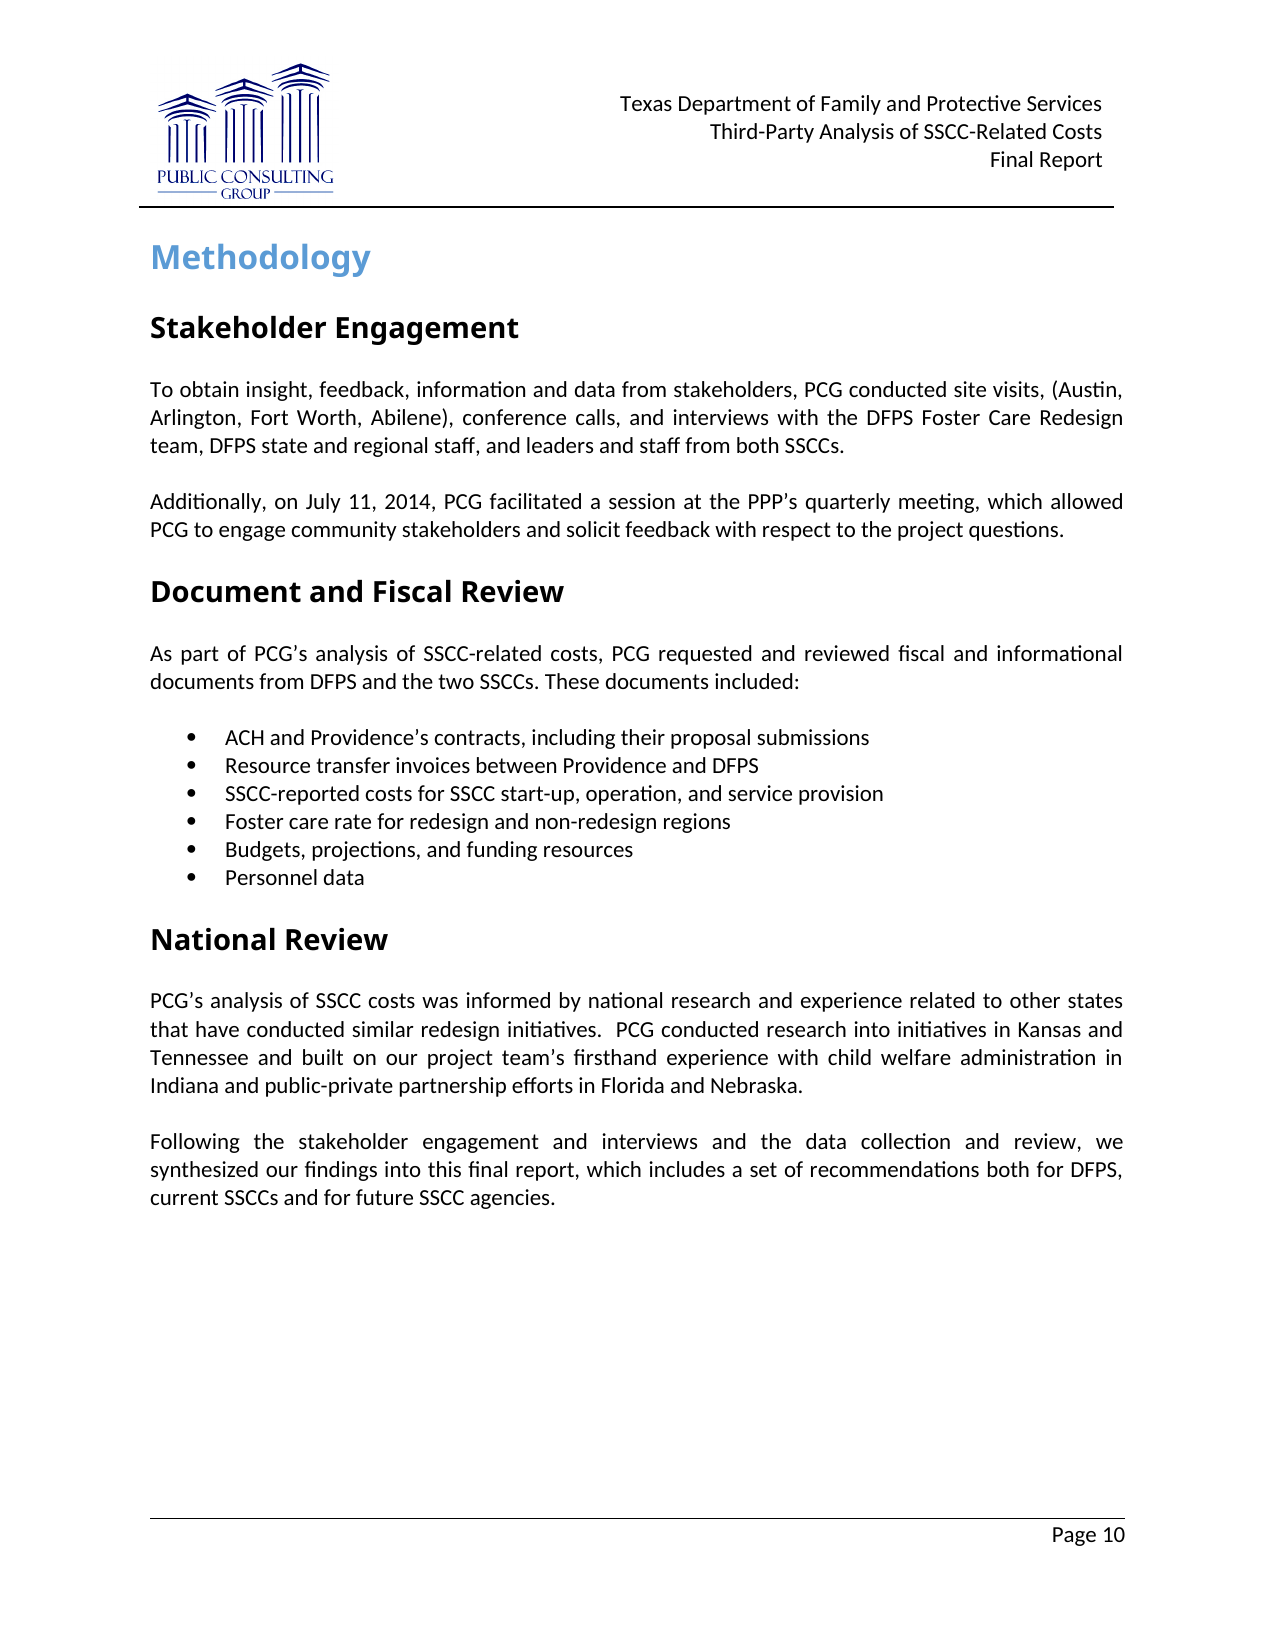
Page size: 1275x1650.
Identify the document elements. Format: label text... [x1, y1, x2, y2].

subtitle Methodology [150, 234, 1125, 279]
list Personnel data [187, 863, 1125, 891]
text Following the stakeholder engagement and interviews and the data collection and review, we synthesized our findings into this final report, which includes a set of recommendations both for DFPS, current SSCCs and for future SSCC agencies. [150, 1127, 1125, 1211]
subtitle National Review [150, 919, 1125, 959]
text PCG’s analysis of SSCC costs was informed by national research and experience related to other states that have conducted similar redesign initiatives. PCG conducted research into initiatives in Kansas and Tennessee and built on our project team’s firsthand experience with child welfare administration in Indiana and public-private partnership efforts in Florida and Nebraska. [150, 987, 1125, 1099]
subtitle Document and Fiscal Review [150, 571, 1125, 611]
text To obtain insight, feedback, information and data from stakeholders, PCG conducted site visits, (Austin, Arlington, Fort Worth, Abilene), conference calls, and interviews with the DFPS Foster Care Redesign team, DFPS state and regional staff, and leaders and staff from both SSCCs. [150, 375, 1125, 459]
picture [150, 56, 340, 206]
text Additionally, on July 11, 2014, PCG facilitated a session at the PPP’s quarterly meeting, which allowed PCG to engage community stakeholders and solicit feedback with respect to the project questions. [150, 487, 1125, 543]
text As part of PCG’s analysis of SSCC-related costs, PCG requested and reviewed fiscal and informational documents from DFPS and the two SSCCs. These documents included: [150, 639, 1125, 695]
list ACH and Providence’s contracts, including their proposal submissions [187, 723, 1125, 751]
list Budgets, projections, and funding resources [187, 835, 1125, 863]
subtitle Stakeholder Engagement [150, 307, 1125, 347]
list SSCC-reported costs for SSCC start-up, operation, and service provision [187, 779, 1125, 807]
list Foster care rate for redesign and non-redesign regions [187, 807, 1125, 835]
list Resource transfer invoices between Providence and DFPS [187, 751, 1125, 779]
